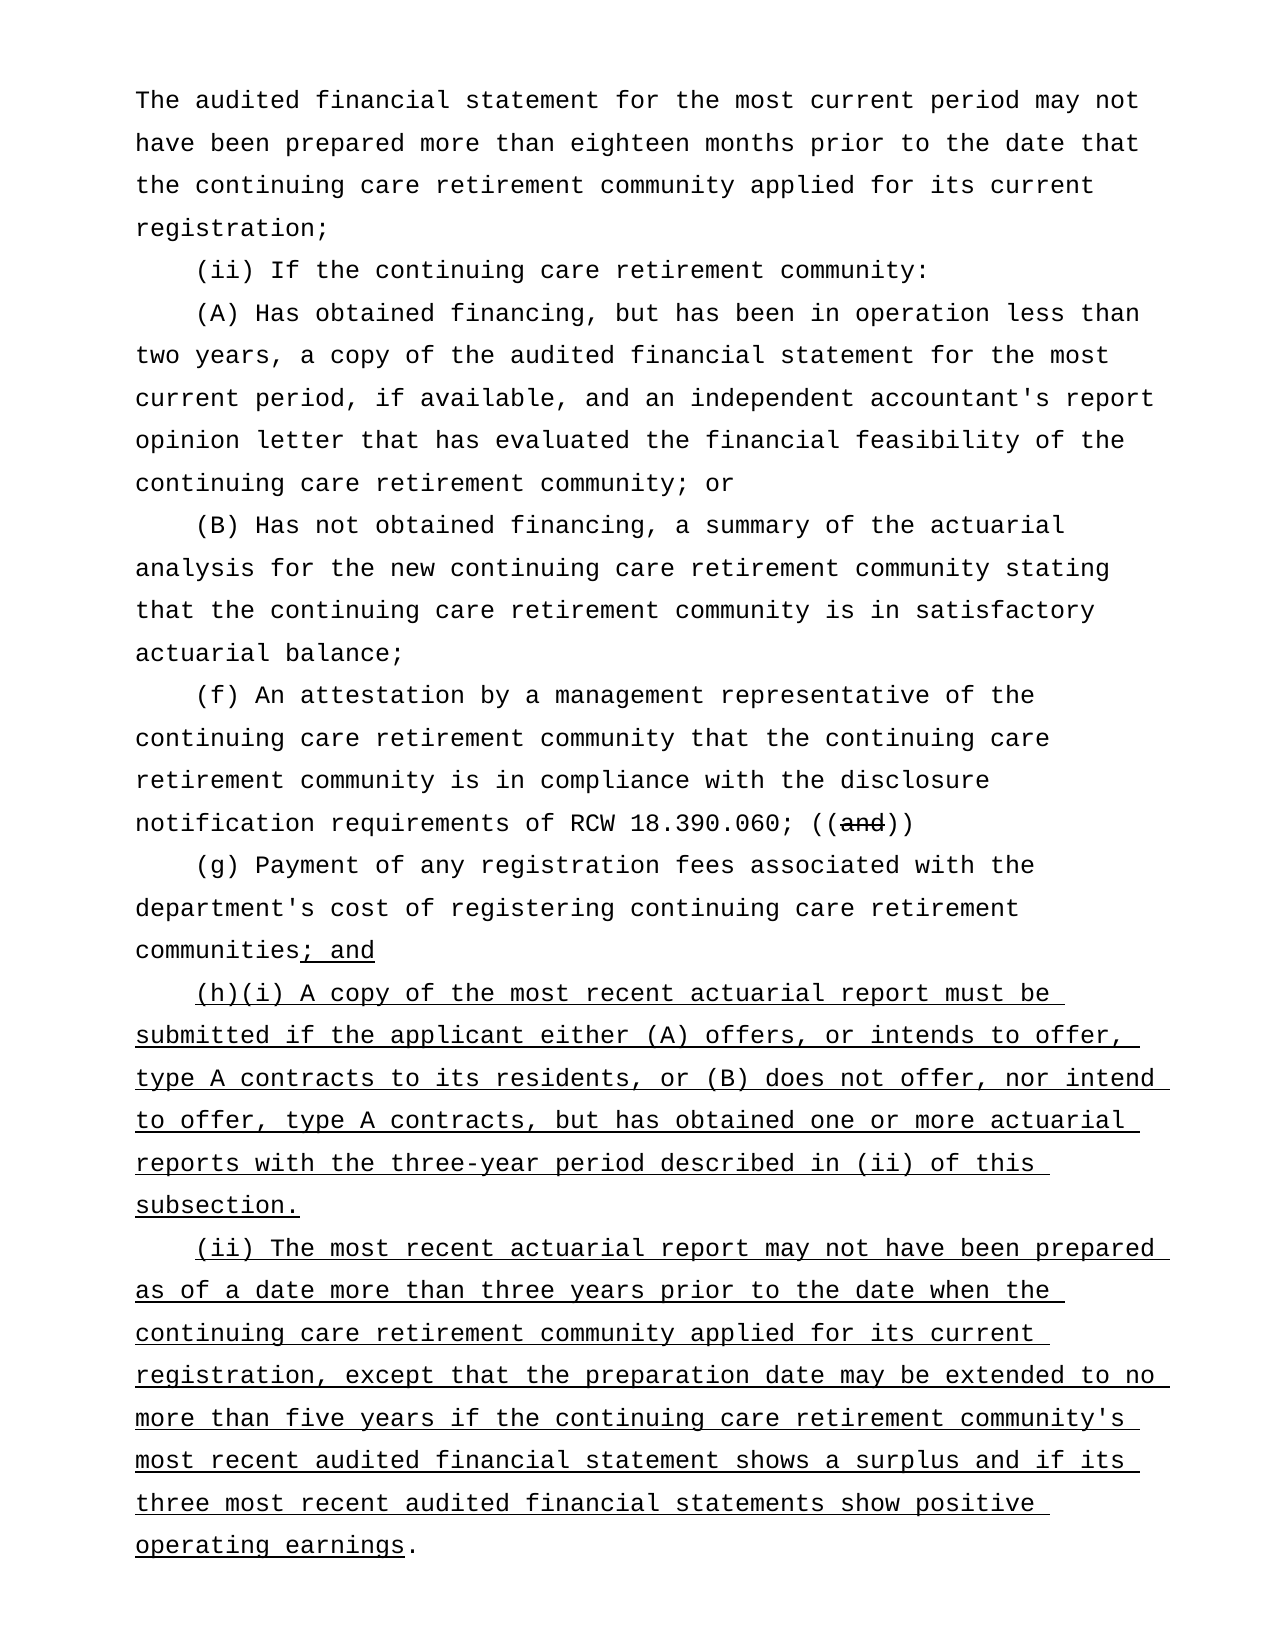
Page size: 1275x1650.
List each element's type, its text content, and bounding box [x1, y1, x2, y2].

text (f) An attestation by a management representative of the continuing care retirement community that the continuing care retirement community is in compliance with the disclosure notification requirements of RCW 18.390.060; ((and)) [135, 670, 1170, 840]
text (ii) The most recent actuarial report may not have been prepared as of a date more than three years prior to the date when the continuing care retirement community applied for its current registration, except that the preparation date may be extended to no more than five years if the continuing care retirement community's most recent audited financial statement shows a surplus and if its three most recent audited financial statements show positive operating earnings. [135, 1388, 1170, 1562]
text (ii) If the continuing care retirement community: [135, 245, 1170, 287]
text (g) Payment of any registration fees associated with the department's cost of registering continuing care retirement communities; and [135, 840, 1170, 967]
text (h)(i) A copy of the most recent actuarial report must be submitted if the applicant either (A) offers, or intends to offer, type A contracts to its residents, or (B) does not offer, nor intend to offer, type A contracts, but has obtained one or more actuarial reports with the three-year period described in (ii) of this subsection. [135, 967, 1170, 1089]
text (B) Has not obtained financing, a summary of the actuarial analysis for the new continuing care retirement community stating that the continuing care retirement community is in satisfactory actuarial balance; [135, 500, 1170, 670]
text (ii) The most recent actuarial report may not have been prepared as of a date more than three years prior to the date when the continuing care retirement community applied for its current registration, except that the preparation date may be extended to no more than five years if the continuing care retirement community's most recent audited financial statement shows a surplus and if its three most recent audited financial statements show positive operating earnings. [135, 1222, 1170, 1386]
text (A) Has obtained financing, but has been in operation less than two years, a copy of the audited financial statement for the most current period, if available, and an independent accountant's report opinion letter that has evaluated the financial feasibility of the continuing care retirement community; or [135, 287, 1170, 500]
text (h)(i) A copy of the most recent actuarial report must be submitted if the applicant either (A) offers, or intends to offer, type A contracts to its residents, or (B) does not offer, nor intend to offer, type A contracts, but has obtained one or more actuarial reports with the three-year period described in (ii) of this subsection. [135, 1090, 1170, 1222]
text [135, 75, 1170, 245]
